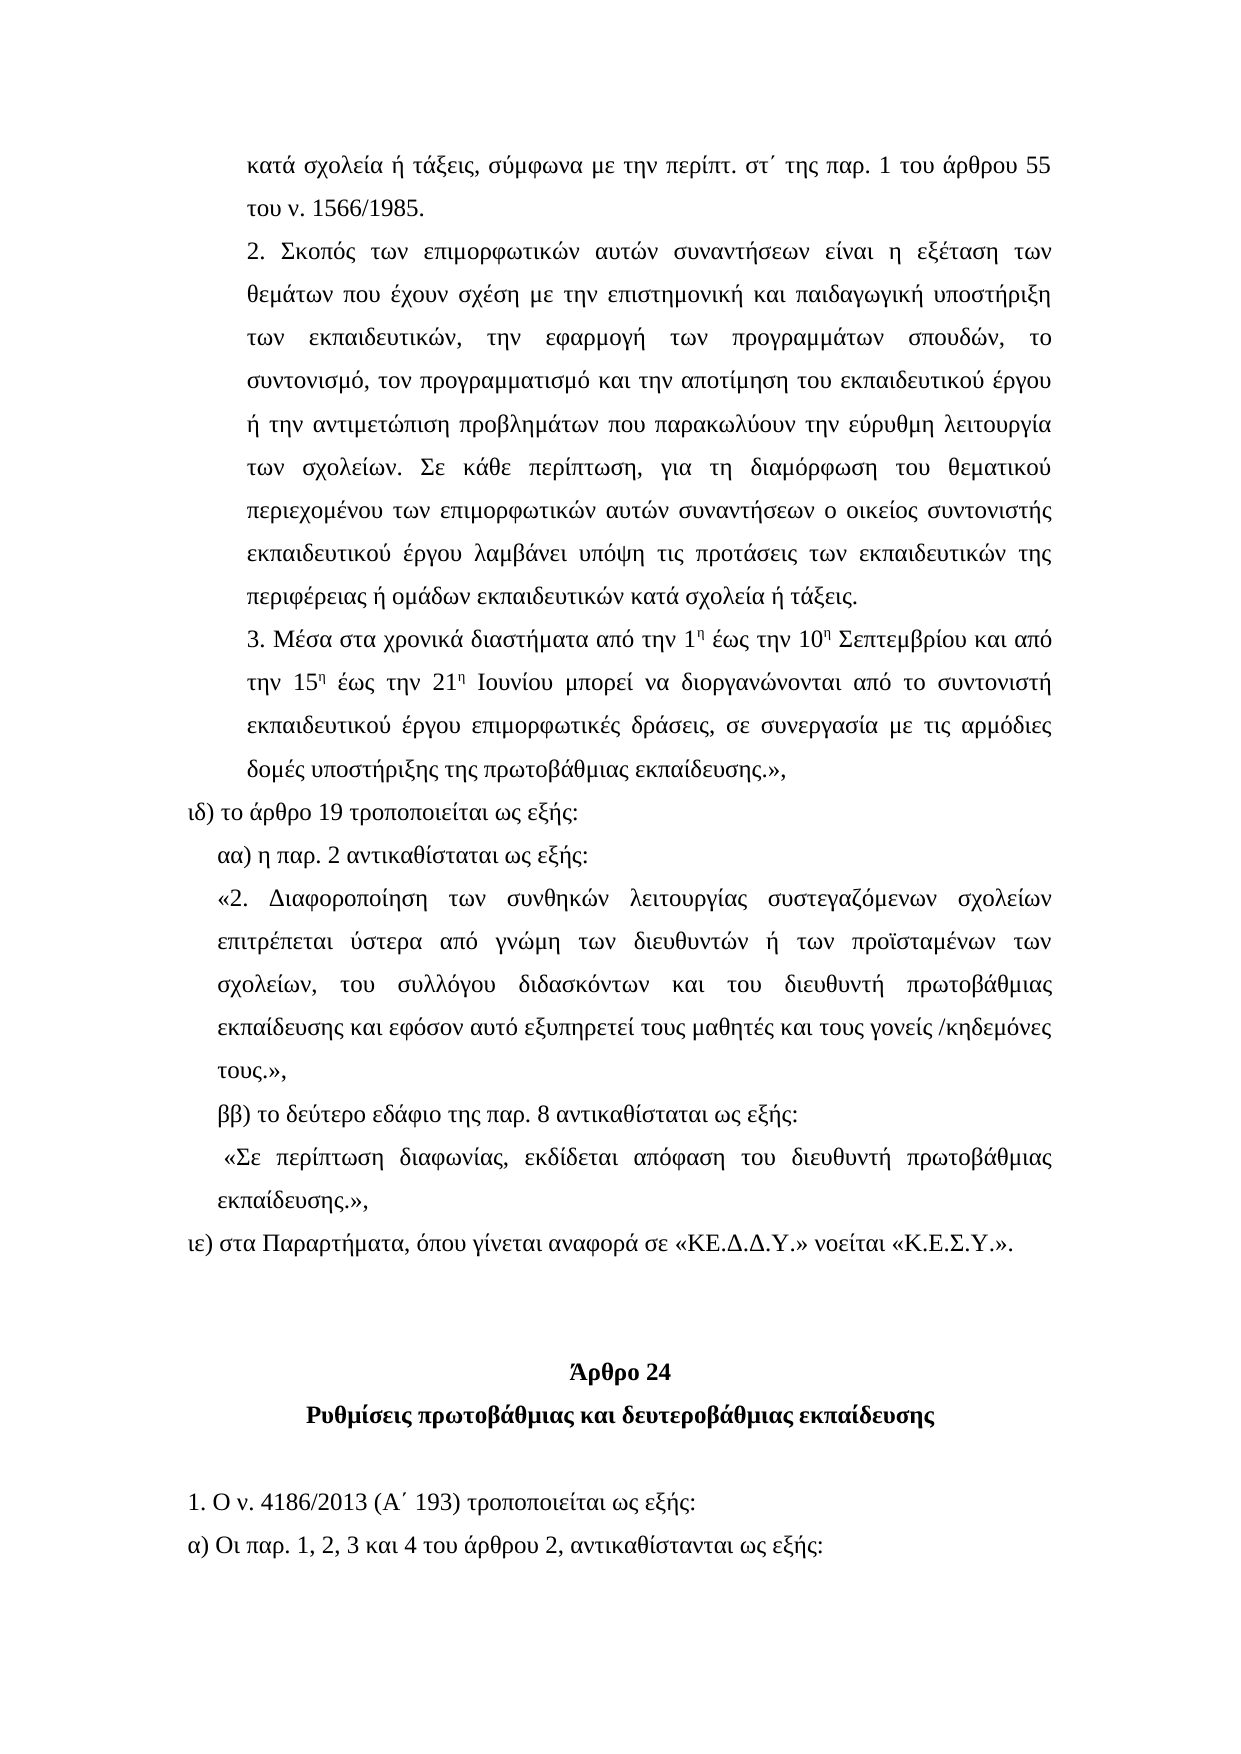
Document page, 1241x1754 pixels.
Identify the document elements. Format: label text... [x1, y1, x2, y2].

text 3. Μέσα στα χρονικά διαστήματα από την 1η έως την 10η Σεπτεμβρίου και από την 15η έως την 21η Ιουνίου μπορεί να διοργανώνονται από το συντονιστή εκπαιδευτικού έργου επιμορφωτικές δράσεις, σε συνεργασία με τις αρμόδιες δομές υποστήριξης της πρωτοβάθμιας εκπαίδευσης.», [247, 624, 1053, 782]
text 2. Σκοπός των επιμορφωτικών αυτών συναντήσεων είναι η εξέταση των θεμάτων που έχουν σχέση με την επιστημονική και παιδαγωγική υποστήριξη των εκπαιδευτικών, την εφαρμογή των προγραμμάτων σπουδών, το συντονισμό, τον προγραμματισμό και την αποτίμηση του εκπαιδευτικού έργου ή την αντιμετώπιση προβλημάτων που παρακωλύουν την εύρυθμη λειτουργία των σχολείων. Σε κάθε περίπτωση, για τη διαμόρφωση του θεματικού περιεχομένου των επιμορφωτικών αυτών συναντήσεων ο οικείος συντονιστής εκπαιδευτικού έργου λαμβάνει υπόψη τις προτάσεις των εκπαιδευτικών της περιφέρειας ή ομάδων εκπαιδευτικών κατά σχολεία ή τάξεις. [247, 236, 1053, 610]
text ββ) το δεύτερο εδάφιο της παρ. 8 αντικαθίσταται ως εξής: [187, 1099, 1053, 1127]
text ιδ) το άρθρο 19 τροποποιείται ως εξής: [187, 797, 1053, 826]
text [247, 150, 1053, 222]
text 1. Ο ν. 4186/2013 (Α΄ 193) τροποποιείται ως εξής: [187, 1487, 1053, 1516]
text α) Οι παρ. 1, 2, 3 και 4 του άρθρου 2, αντικαθίστανται ως εξής: [187, 1530, 1053, 1559]
text «2. Διαφοροποίηση των συνθηκών λειτουργίας συστεγαζόμενων σχολείων επιτρέπεται ύστερα από γνώμη των διευθυντών ή των προϊσταμένων των σχολείων, του συλλόγου διδασκόντων και του διευθυντή πρωτοβάθμιας εκπαίδευσης και εφόσον αυτό εξυπηρετεί τους μαθητές και τους γονείς /κηδεμόνες τους.», [217, 883, 1053, 1084]
text Άρθρο 24 [187, 1357, 1053, 1386]
text Ρυθμίσεις πρωτοβάθμιας και δευτεροβάθμιας εκπαίδευσης [187, 1401, 1053, 1429]
text αα) η παρ. 2 αντικαθίσταται ως εξής: [187, 840, 1053, 869]
text ιε) στα Παραρτήματα, όπου γίνεται αναφορά σε «ΚΕ.Δ.Δ.Υ.» νοείται «Κ.Ε.Σ.Υ.». [187, 1228, 1053, 1257]
text «Σε περίπτωση διαφωνίας, εκδίδεται απόφαση του διευθυντή πρωτοβάθμιας εκπαίδευσης.», [217, 1142, 1053, 1214]
